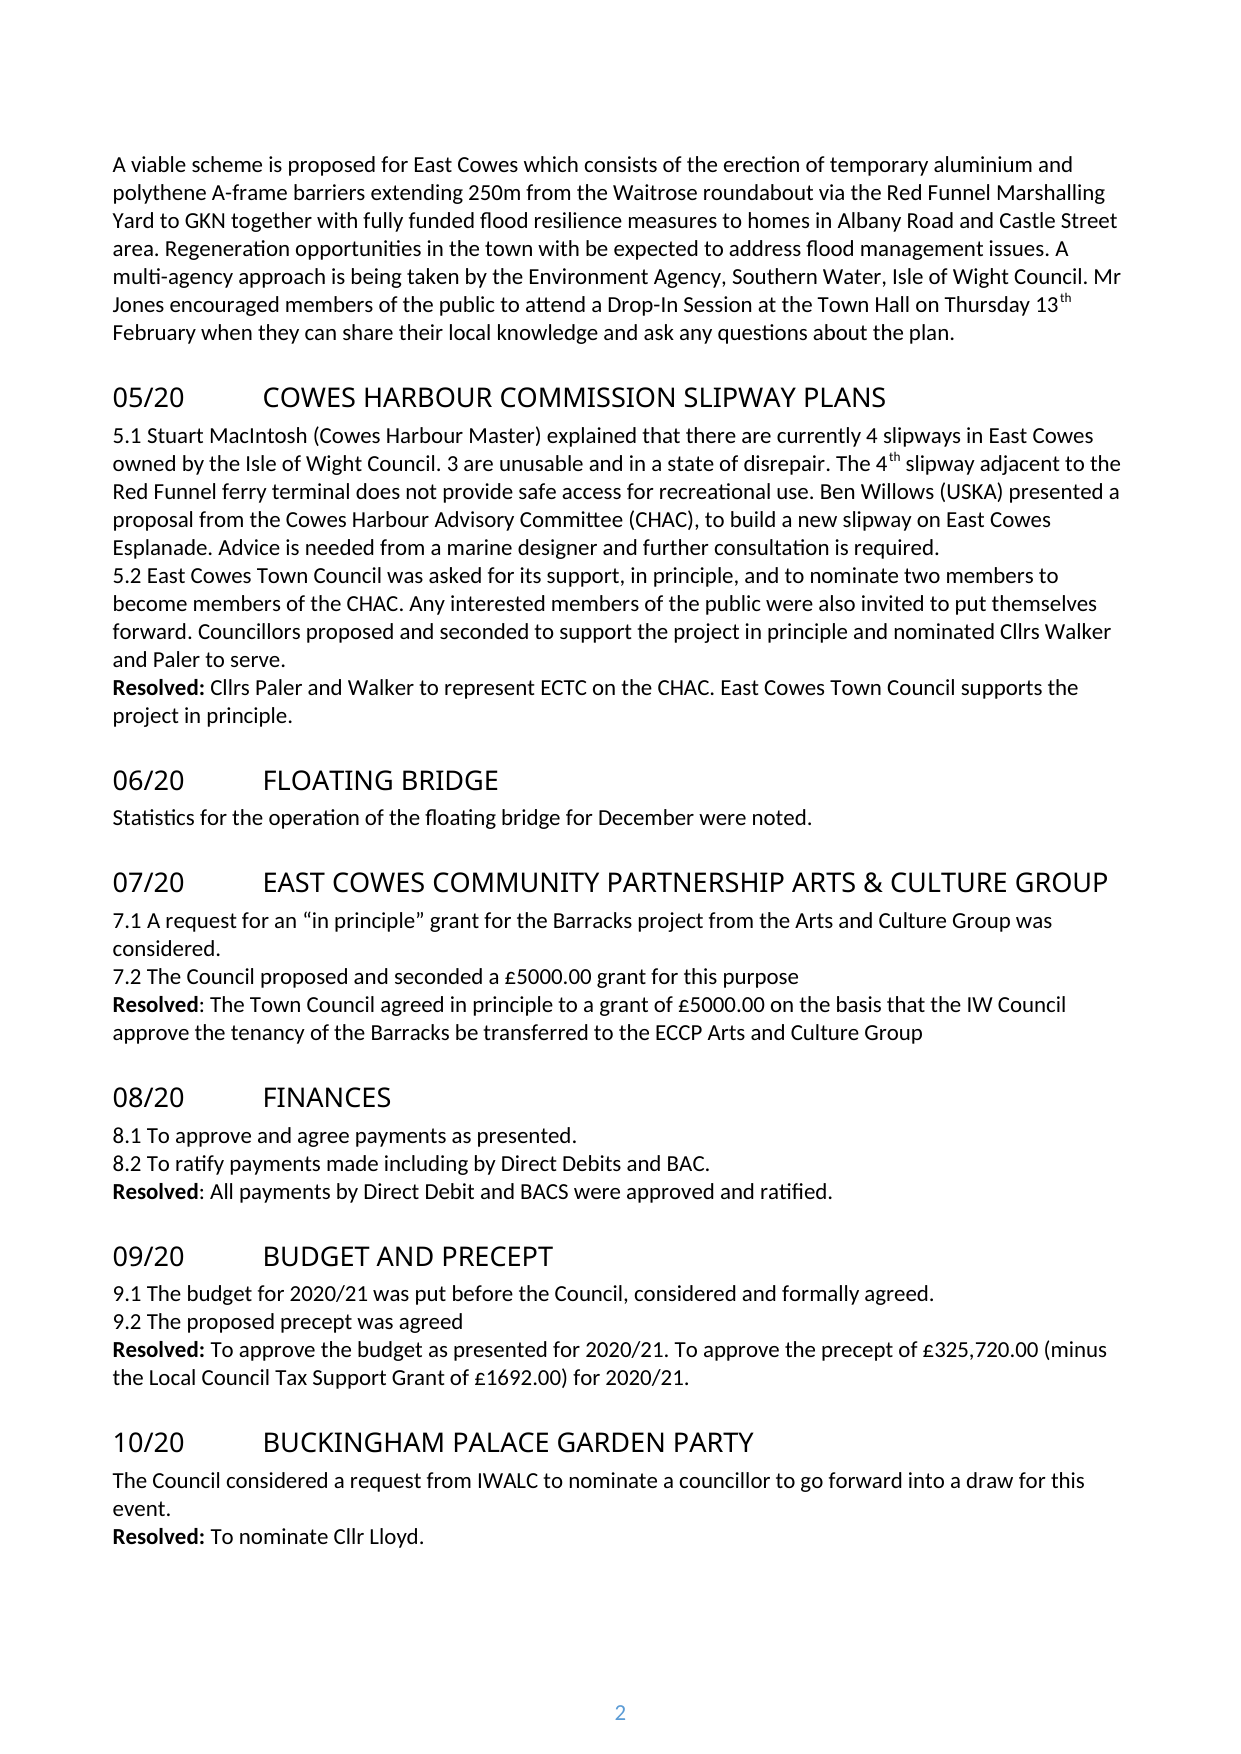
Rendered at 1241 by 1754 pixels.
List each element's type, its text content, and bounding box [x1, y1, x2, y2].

subtitle 05/20 COWES HARBOUR COMMISSION SLIPWAY PLANS [112, 378, 1128, 415]
text 7.1 A request for an “in principle” grant for the Barracks project from the Arts and Culture Group was considered. [112, 906, 1128, 962]
text The Council considered a request from IWALC to nominate a councillor to go forward into a draw for this event. [112, 1466, 1128, 1522]
text 8.2 To ratify payments made including by Direct Debits and BAC. [112, 1149, 1128, 1177]
text 8.1 To approve and agree payments as presented. [112, 1121, 1128, 1149]
text 5.2 East Cowes Town Council was asked for its support, in principle, and to nominate two members to become members of the CHAC. Any interested members of the public were also invited to put themselves forward. Councillors proposed and seconded to support the project in principle and nominated Cllrs Walker and Paler to serve. [112, 561, 1128, 673]
text 9.2 The proposed precept was agreed [112, 1307, 1128, 1336]
text Resolved: To approve the budget as presented for 2020/21. To approve the precept of £325,720.00 (minus the Local Council Tax Support Grant of £1692.00) for 2020/21. [112, 1336, 1128, 1392]
subtitle 07/20 EAST COWES COMMUNITY PARTNERSHIP ARTS & CULTURE GROUP [112, 864, 1128, 901]
text 5.1 Stuart MacIntosh (Cowes Harbour Master) explained that there are currently 4 slipways in East Cowes owned by the Isle of Wight Council. 3 are unusable and in a state of disrepair. The 4th slipway adjacent to the Red Funnel ferry terminal does not provide safe access for recreational use. Ben Willows (USKA) presented a proposal from the Cowes Harbour Advisory Committee (CHAC), to build a new slipway on East Cowes Esplanade. Advice is needed from a marine designer and further consultation is required. [112, 421, 1128, 561]
text Resolved: Cllrs Paler and Walker to represent ECTC on the CHAC. East Cowes Town Council supports the project in principle. [112, 673, 1128, 729]
subtitle 08/20 FINANCES [112, 1078, 1128, 1115]
subtitle 09/20 BUDGET AND PRECEPT [112, 1237, 1128, 1274]
text Resolved: To nominate Cllr Lloyd. [112, 1522, 1128, 1550]
text Statistics for the operation of the floating bridge for December were noted. [112, 803, 1128, 832]
text A viable scheme is proposed for East Cowes which consists of the erection of temporary aluminium and polythene A-frame barriers extending 250m from the Waitrose roundabout via the Red Funnel Marshalling Yard to GKN together with fully funded flood resilience measures to homes in Albany Road and Castle Street area. Regeneration opportunities in the town with be expected to address flood management issues. A multi-agency approach is being taken by the Environment Agency, Southern Water, Isle of Wight Council. Mr Jones encouraged members of the public to attend a Drop-In Session at the Town Hall on Thursday 13th February when they can share their local knowledge and ask any questions about the plan. [112, 150, 1128, 346]
text Resolved: All payments by Direct Debit and BACS were approved and ratified. [112, 1177, 1128, 1205]
subtitle 10/20 BUCKINGHAM PALACE GARDEN PARTY [112, 1424, 1128, 1461]
text Resolved: The Town Council agreed in principle to a grant of £5000.00 on the basis that the IW Council approve the tenancy of the Barracks be transferred to the ECCP Arts and Culture Group [112, 990, 1128, 1046]
subtitle 06/20 FLOATING BRIDGE [112, 761, 1128, 798]
text 7.2 The Council proposed and seconded a £5000.00 grant for this purpose [112, 962, 1128, 990]
text 9.1 The budget for 2020/21 was put before the Council, considered and formally agreed. [112, 1279, 1128, 1307]
